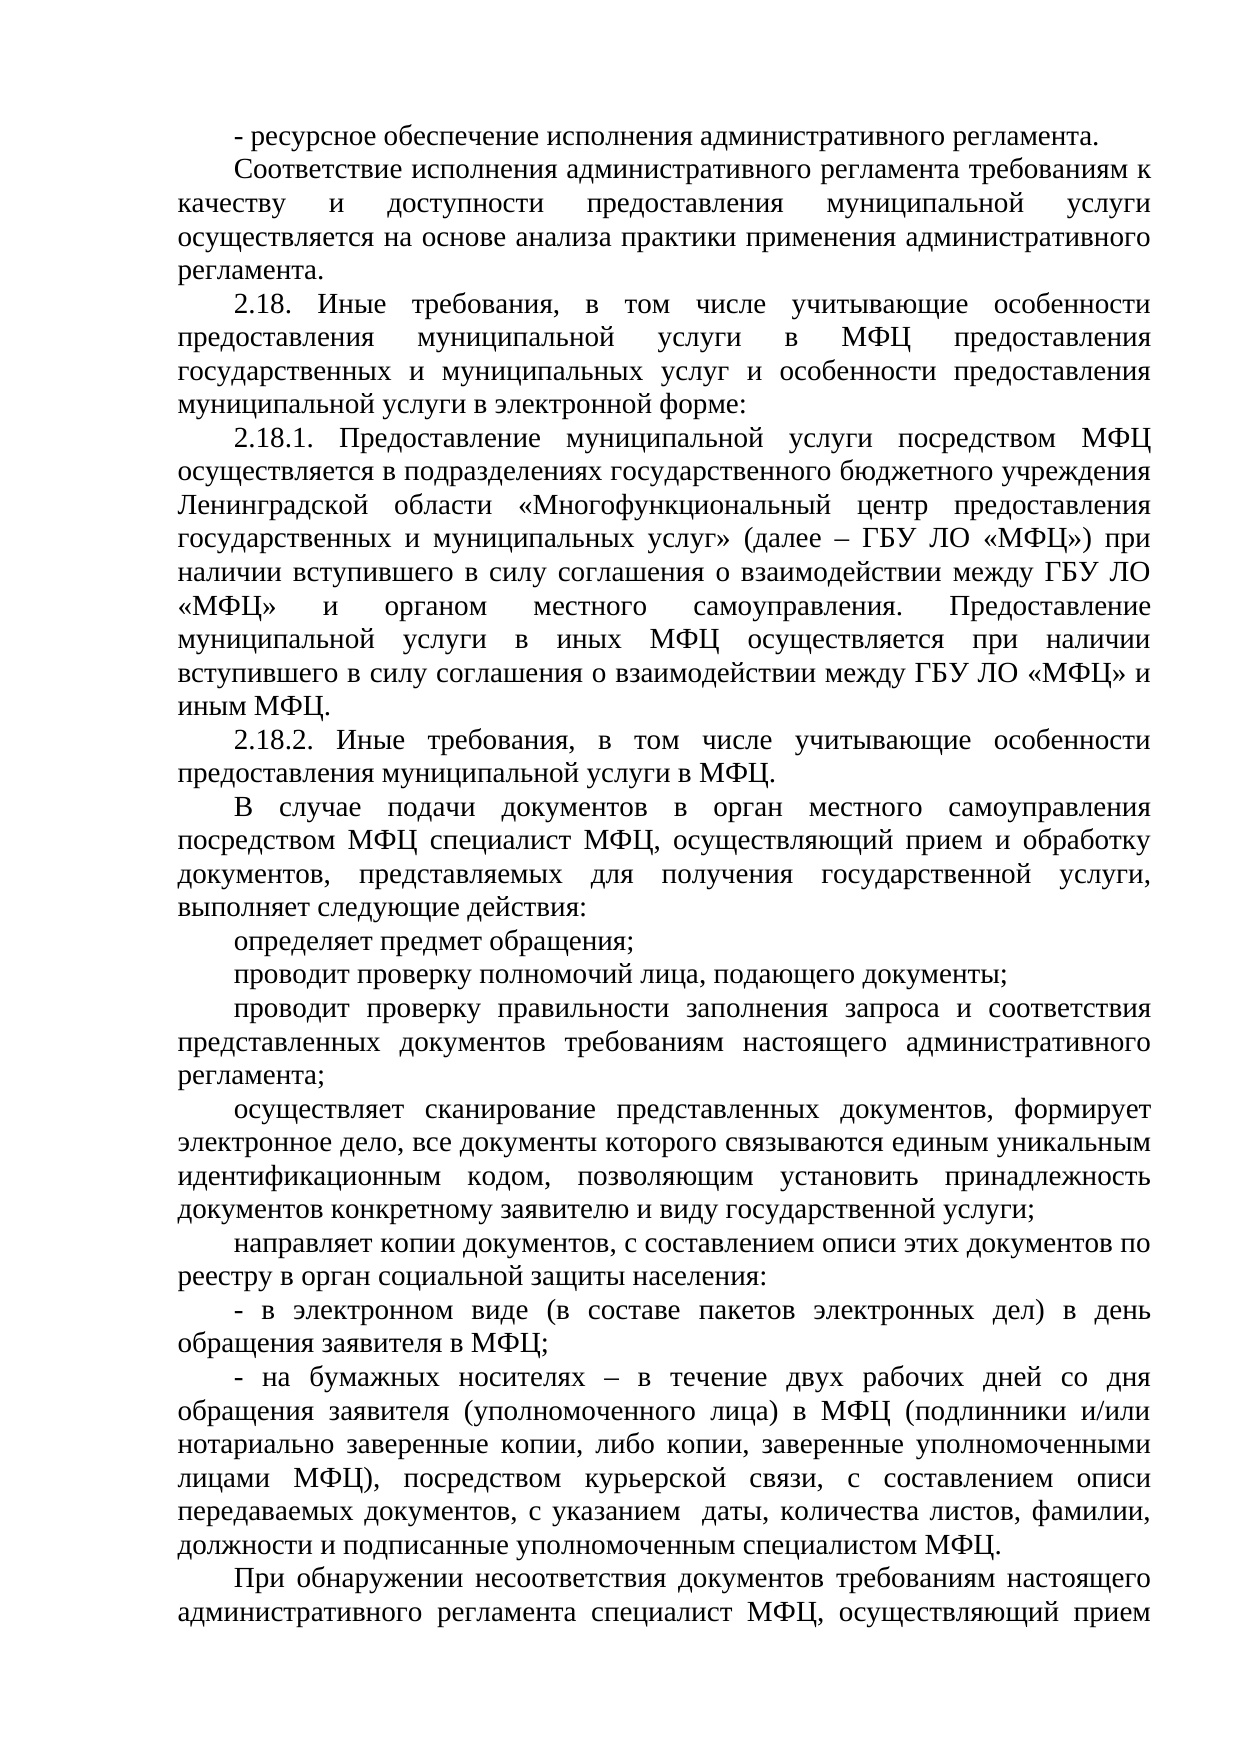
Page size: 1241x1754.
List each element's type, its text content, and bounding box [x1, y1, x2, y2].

text 2.18.1. Предоставление муниципальной услуги посредством МФЦ осуществляется в подразделениях государственного бюджетного учреждения Ленинградской области «Многофункциональный центр предоставления государственных и муниципальных услуг» (далее – ГБУ ЛО «МФЦ») при наличии вступившего в силу соглашения о взаимодействии между ГБУ ЛО «МФЦ» и органом местного самоуправления. Предоставление муниципальной услуги в иных МФЦ осуществляется при наличии вступившего в силу соглашения о взаимодействии между ГБУ ЛО «МФЦ» и иным МФЦ. [177, 420, 1152, 722]
text В случае подачи документов в орган местного самоуправления посредством МФЦ специалист МФЦ, осуществляющий прием и обработку документов, представляемых для получения государственной услуги, выполняет следующие действия: [177, 789, 1152, 923]
text определяет предмет обращения; [177, 923, 1152, 957]
text 2.18.2. Иные требования, в том числе учитывающие особенности предоставления муниципальной услуги в МФЦ. [177, 722, 1152, 789]
text - в электронном виде (в составе пакетов электронных дел) в день обращения заявителя в МФЦ; [177, 1292, 1152, 1359]
text 2.18. Иные требования, в том числе учитывающие особенности предоставления муниципальной услуги в МФЦ предоставления государственных и муниципальных услуг и особенности предоставления муниципальной услуги в электронной форме: [177, 286, 1152, 420]
text - ресурсное обеспечение исполнения административного регламента. [177, 118, 1152, 152]
text осуществляет сканирование представленных документов, формирует электронное дело, все документы которого связываются единым уникальным идентификационным кодом, позволяющим установить принадлежность документов конкретному заявителю и виду государственной услуги; [177, 1091, 1152, 1225]
text проводит проверку правильности заполнения запроса и соответствия представленных документов требованиям настоящего административного регламента; [177, 990, 1152, 1091]
text направляет копии документов, с составлением описи этих документов по реестру в орган социальной защиты населения: [177, 1225, 1152, 1292]
text проводит проверку полномочий лица, подающего документы; [177, 957, 1152, 990]
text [177, 1560, 1152, 1627]
text - на бумажных носителях – в течение двух рабочих дней со дня обращения заявителя (уполномоченного лица) в МФЦ (подлинники и/или нотариально заверенные копии, либо копии, заверенные уполномоченными лицами МФЦ), посредством курьерской связи, с составлением описи передаваемых документов, с указанием даты, количества листов, фамилии, должности и подписанные уполномоченным специалистом МФЦ. [177, 1359, 1152, 1560]
text Соответствие исполнения административного регламента требованиям к качеству и доступности предоставления муниципальной услуги осуществляется на основе анализа практики применения административного регламента. [177, 152, 1152, 286]
